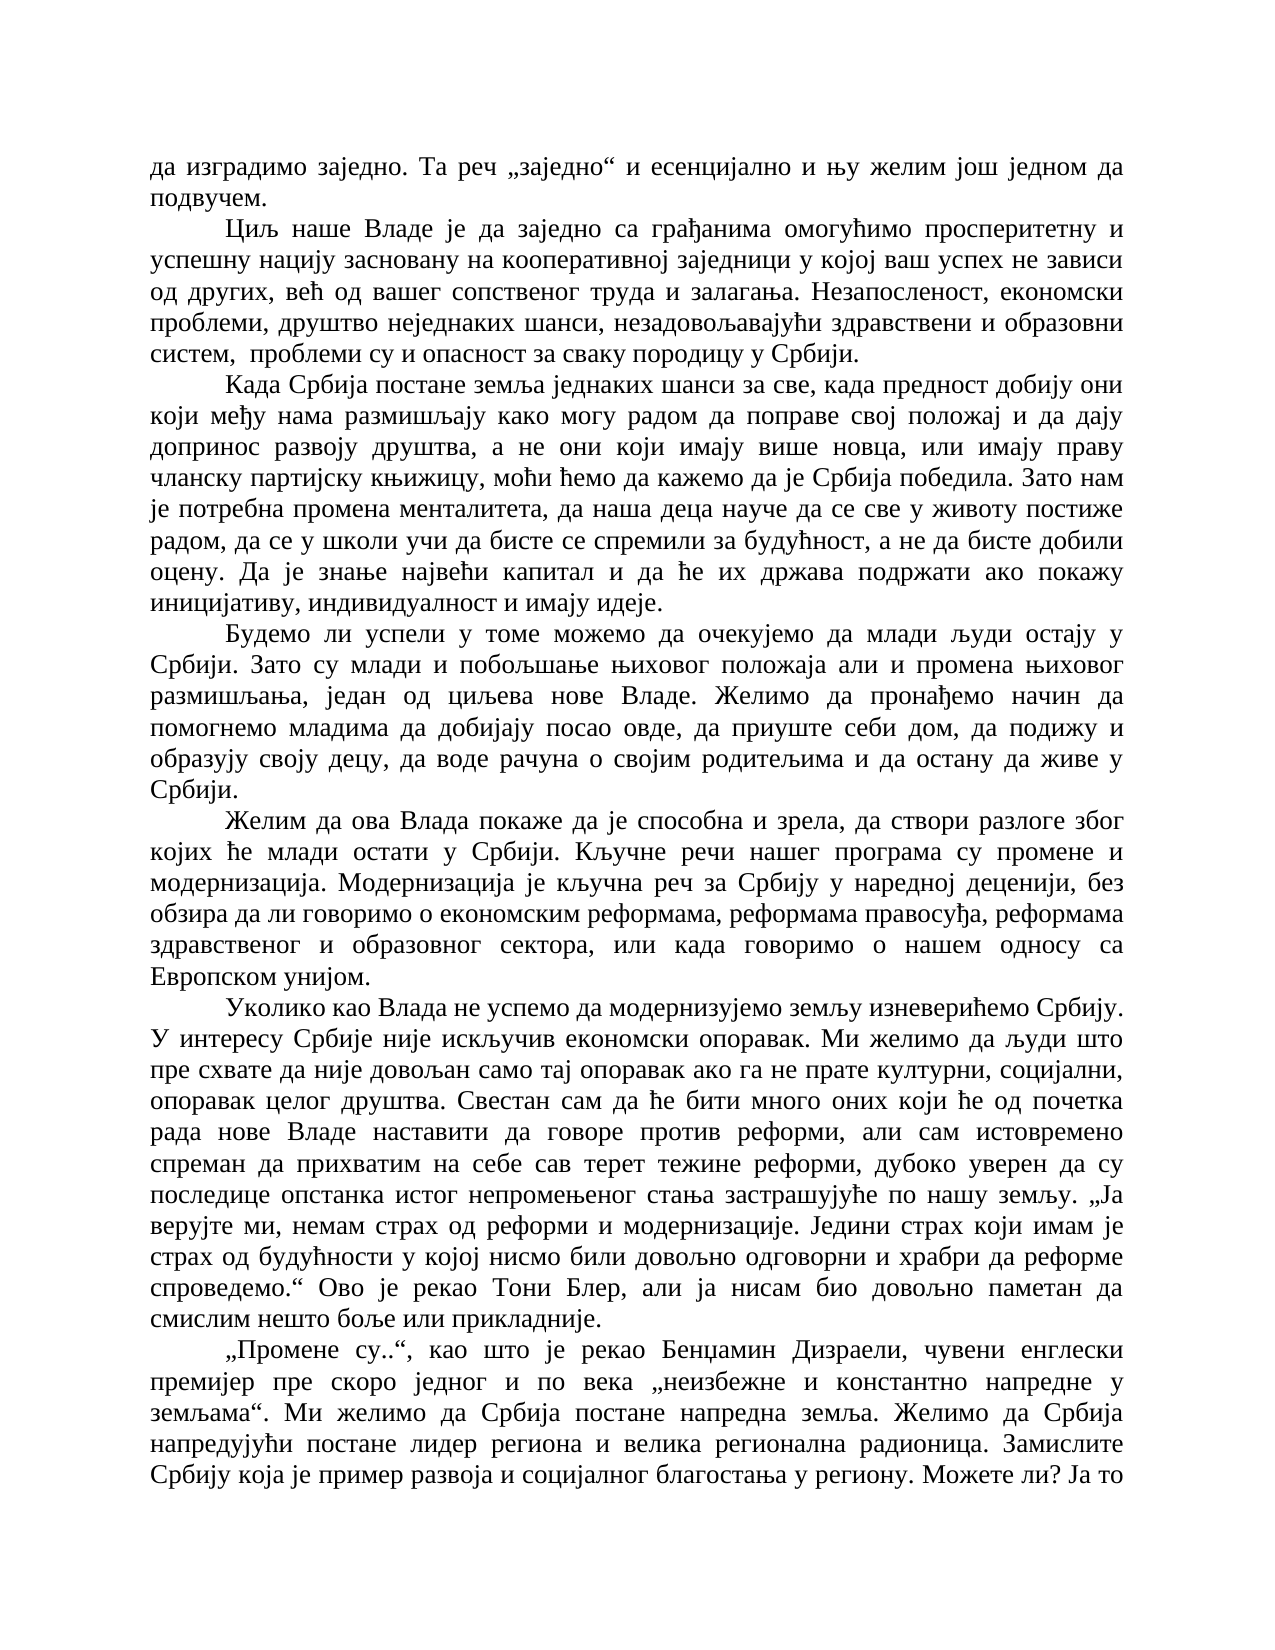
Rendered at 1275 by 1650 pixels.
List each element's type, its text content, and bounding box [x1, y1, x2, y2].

text Циљ наше Владе је да заједно са грађанима омогућимо просперитетну и успешну нацију засновану на кооперативној заједници у којој ваш успех не зависи од других, већ од вашег сопственог труда и залагања. Незапосленост, економски проблеми, друштво неједнаких шанси, незадовољавајући здравствени и образовни систем, проблеми су и опасност за сваку породицу у Србији. [150, 212, 1125, 368]
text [150, 1333, 1125, 1489]
text Када Србија постане земља једнаких шанси за све, када предност добију они који међу нама размишљају како могу радом да поправе свој положај и да дају допринос развоју друштва, а не они који имају више новца, или имају праву чланску партијску књижицу, моћи ћемо да кажемо да је Србија победила. Зато нам је потребна промена менталитета, да наша деца науче да се све у животу постиже радом, да се у школи учи да бисте се спремили за будућност, а не да бисте добили оцену. Да је знање највећи капитал и да ће их држава подржати ако покажу иницијативу, индивидуалност и имају идеје. [150, 368, 1125, 617]
text Уколико као Влада не успемо да модернизујемо земљу изневерићемо Србију. У интересу Србије није искључив економски опоравак. Ми желимо да људи што пре схвате да није довољан само тај опоравак ако га не прате културни, социјални, опоравак целог друштва. Свестан сам да ће бити много оних који ће од почетка рада нове Владе наставити да говоре против реформи, али сам истовремено спреман да прихватим на себе сав терет тежине реформи, дубоко уверен да су последице опстанка истог непромењеног стања застрашујуће по нашу земљу. „Ја верујте ми, немам страх од реформи и модернизације. Једини страх који имам је страх од будућности у којој нисмо били довољно одговорни и храбри да реформе спроведемо.“ Ово је рекао Тони Блер, али ја нисам био довољно паметан да смислим нешто боље или прикладније. [150, 991, 1125, 1333]
text Будемо ли успели у томе можемо да очекујемо да млади људи остају у Србији. Зато су млади и побољшање њиховог положаја али и промена њиховог размишљања, један од циљева нове Владе. Желимо да пронађемо начин да помогнемо младима да добијају посао овде, да приуште себи дом, да подижу и образују своју децу, да воде рачуна о својим родитељима и да остану да живе у Србији. [150, 617, 1125, 804]
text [150, 150, 1125, 212]
text Желим да ова Влада покаже да је способна и зрела, да створи разлоге због којих ће млади остати у Србији. Кључне речи нашег програма су промене и модернизација. Модернизација је кључна реч за Србију у наредној деценији, без обзира да ли говоримо о економским реформама, реформама правосуђа, реформама здравственог и образовног сектора, или када говоримо о нашем односу са Европском унијом. [150, 804, 1125, 991]
